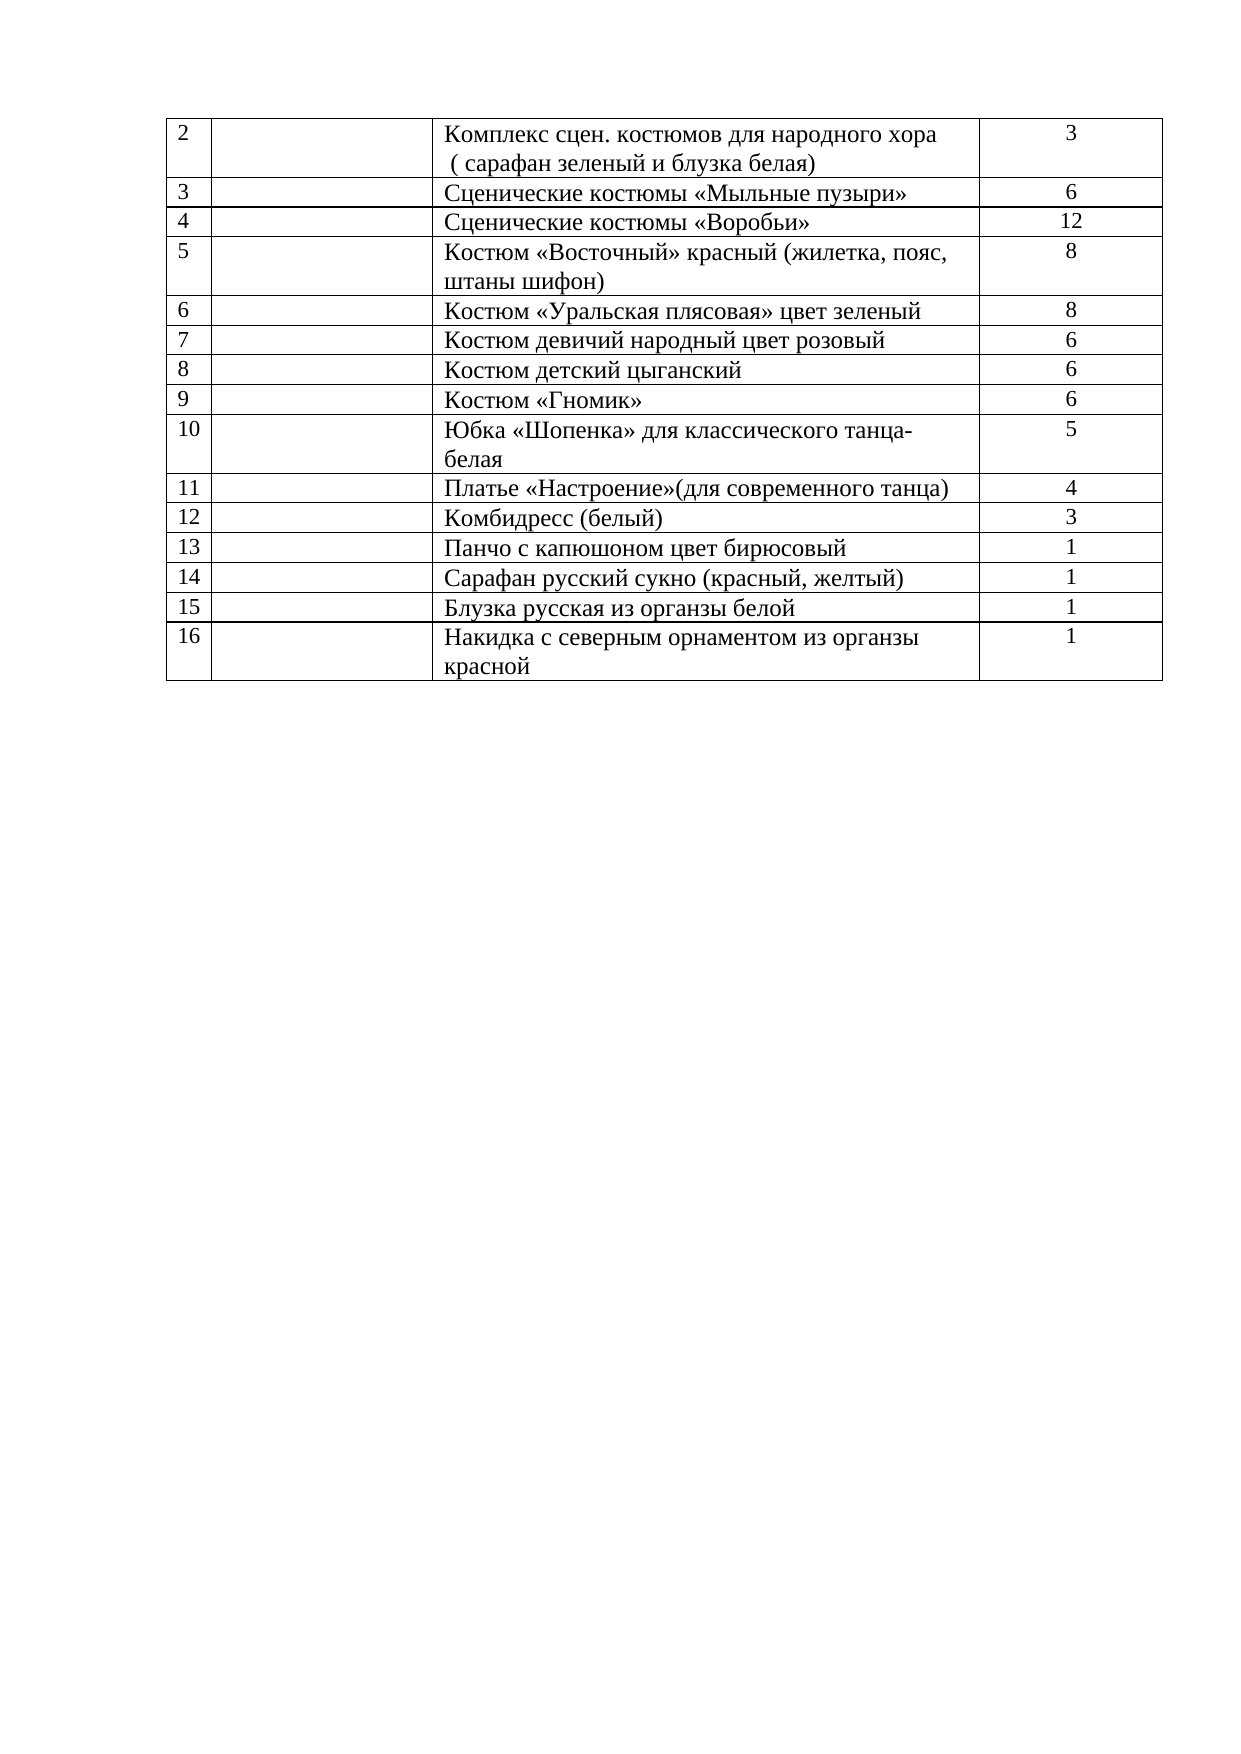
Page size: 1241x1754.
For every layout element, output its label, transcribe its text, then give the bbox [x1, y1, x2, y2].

table_cell [212, 623, 432, 680]
table_cell 11 [167, 474, 211, 502]
table_cell [212, 237, 432, 295]
table_cell Панчо с капюшоном цвет бирюсовый [433, 533, 979, 562]
table_cell Костюм девичий народный цвет розовый [433, 326, 979, 354]
table_cell 3 [167, 178, 211, 206]
table_cell 5 [167, 237, 211, 295]
table_cell 1 [980, 563, 1162, 592]
table_cell Накидка с северным орнаментом из органзы красной [433, 623, 979, 680]
table_cell 10 [167, 415, 211, 472]
table_cell [212, 385, 432, 414]
table_cell 9 [167, 385, 211, 414]
table_cell Костюм «Уральская плясовая» цвет зеленый [433, 296, 979, 324]
table_cell Платье «Настроение»(для современного танца) [433, 474, 979, 502]
table_cell [212, 563, 432, 592]
table_cell 5 [980, 415, 1162, 472]
table_cell Костюм «Восточный» красный (жилетка, пояс, штаны шифон) [433, 237, 979, 295]
table_cell [212, 208, 432, 236]
table_cell Юбка «Шопенка» для классического танца-белая [433, 415, 979, 472]
table_cell Блузка русская из органзы белой [433, 593, 979, 621]
table_cell 14 [167, 563, 211, 592]
table_cell 1 [980, 593, 1162, 621]
table_cell 15 [167, 593, 211, 621]
table_cell Костюм «Гномик» [433, 385, 979, 414]
table_cell 7 [167, 326, 211, 354]
table_cell [212, 415, 432, 472]
table_cell [212, 355, 432, 384]
table_cell [212, 474, 432, 502]
table_cell 8 [980, 296, 1162, 324]
table_cell 1 [980, 533, 1162, 562]
table_cell 16 [167, 623, 211, 680]
table_cell 4 [167, 208, 211, 236]
table_cell [212, 533, 432, 562]
table_cell [212, 178, 432, 206]
table_cell [212, 326, 432, 354]
table_cell Костюм детский цыганский [433, 355, 979, 384]
table_cell Сценические костюмы «Мыльные пузыри» [433, 178, 979, 206]
table_cell Сценические костюмы «Воробьи» [433, 208, 979, 236]
table_cell 1 [980, 623, 1162, 680]
table_cell [212, 296, 432, 324]
table_cell Сарафан русский сукно (красный, желтый) [433, 563, 979, 592]
table_cell 12 [980, 208, 1162, 236]
table_cell 2 [167, 119, 211, 177]
table_cell 3 [980, 503, 1162, 532]
table_cell 4 [980, 474, 1162, 502]
table_cell 3 [980, 119, 1162, 177]
table_cell [212, 503, 432, 532]
table_cell 6 [980, 178, 1162, 206]
table_cell 6 [167, 296, 211, 324]
table_cell 6 [980, 326, 1162, 354]
table_cell 12 [167, 503, 211, 532]
table_cell [212, 119, 432, 177]
table_cell 6 [980, 385, 1162, 414]
table_cell Комплекс сцен. костюмов для народного хора ( сарафан зеленый и блузка белая) [433, 119, 979, 177]
table_cell [212, 593, 432, 621]
table_cell 6 [980, 355, 1162, 384]
table_cell 13 [167, 533, 211, 562]
table_cell 8 [167, 355, 211, 384]
table_cell 8 [980, 237, 1162, 295]
table_cell Комбидресс (белый) [433, 503, 979, 532]
